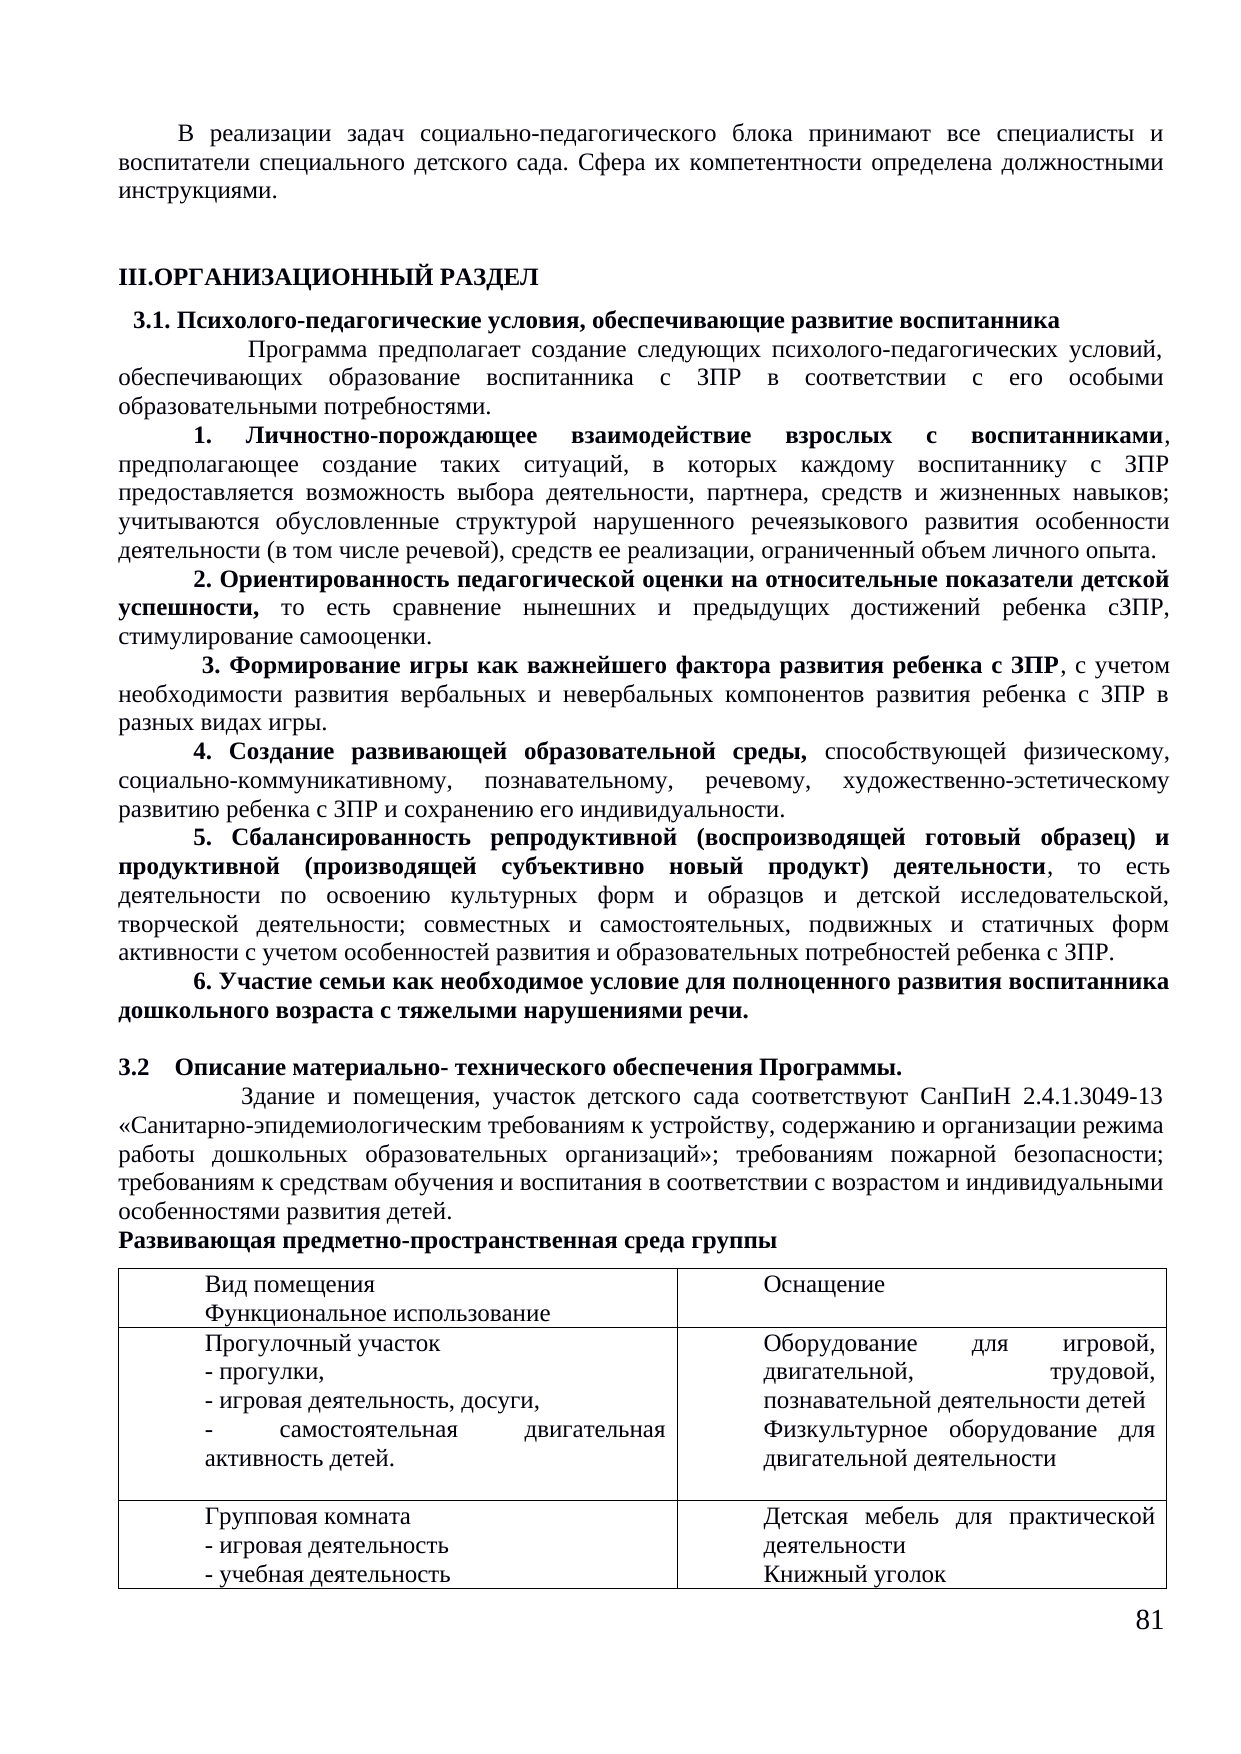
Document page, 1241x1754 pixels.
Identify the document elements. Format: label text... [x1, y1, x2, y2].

text 2. Ориентированность педагогической оценки на относительные показатели детской успешности, то есть сравнение нынешних и предыдущих достижений ребенка сЗПР, стимулирование самооценки. [118, 564, 1170, 650]
text 1. Личностно-порождающее взаимодействие взрослых с воспитанниками, предполагающее создание таких ситуаций, в которых каждому воспитаннику с ЗПР предоставляется возможность выбора деятельности, партнера, средств и жизненных навыков; учитываются обусловленные структурой нарушенного речеязыкового развития особенности деятельности (в том числе речевой), средств ее реализации, ограниченный объем личного опыта. [118, 420, 1170, 564]
text Здание и помещения, участок детского сада соответствуют СанПиН 2.4.1.3049-13 «Санитарно-эпидемиологическим требованиям к устройству, содержанию и организации режима работы дошкольных образовательных организаций»; требованиям пожарной безопасности; требованиям к средствам обучения и воспитания в соответствии с возрастом и индивидуальными особенностями развития детей. [118, 1081, 1164, 1225]
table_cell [678, 1501, 1166, 1587]
list Развивающая предметно-пространственная среда группы [118, 1225, 1164, 1254]
text 3.1. Психолого-педагогические условия, обеспечивающие развитие воспитанника [118, 305, 1164, 334]
table_header Оснащение [678, 1269, 1166, 1327]
text 3.2 Описание материально- технического обеспечения Программы. [118, 1052, 1164, 1081]
table_cell Оборудование для игровой, двигательной, трудовой, познавательной деятельности детей Физкультурное оборудование для двигательной деятельности [678, 1328, 1166, 1500]
text 5. Сбалансированность репродуктивной (воспроизводящей готовый образец) и продуктивной (производящей субъективно новый продукт) деятельности, то есть деятельности по освоению культурных форм и образцов и детской исследовательской, творческой деятельности; совместных и самостоятельных, подвижных и статичных форм активности с учетом особенностей развития и образовательных потребностей ребенка с ЗПР. [118, 822, 1170, 966]
table_header Вид помещения Функциональное использование [119, 1269, 677, 1327]
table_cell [119, 1501, 677, 1587]
text В реализации задач социально-педагогического блока принимают все специалисты и воспитатели специального детского сада. Сфера их компетентности определена должностными инструкциями. [118, 118, 1164, 204]
text 6. Участие семьи как необходимое условие для полноценного развития воспитанника дошкольного возраста с тяжелыми нарушениями речи. [118, 966, 1170, 1024]
text 4. Создание развивающей образовательной среды, способствующей физическому, социально-коммуникативному, познавательному, речевому, художественно-эстетическому развитию ребенка с ЗПР и сохранению его индивидуальности. [118, 736, 1170, 822]
text III.ОРГАНИЗАЦИОННЫЙ РАЗДЕЛ [118, 262, 1164, 291]
table_cell Прогулочный участок - прогулки, - игровая деятельность, досуги, - самостоятельная двигательная активность детей. [119, 1328, 677, 1500]
text Программа предполагает создание следующих психолого-педагогических условий, обеспечивающих образование воспитанника с ЗПР в соответствии с его особыми образовательными потребностями. [118, 334, 1164, 420]
text 3. Формирование игры как важнейшего фактора развития ребенка с ЗПР, с учетом необходимости развития вербальных и невербальных компонентов развития ребенка с ЗПР в разных видах игры. [118, 650, 1170, 736]
